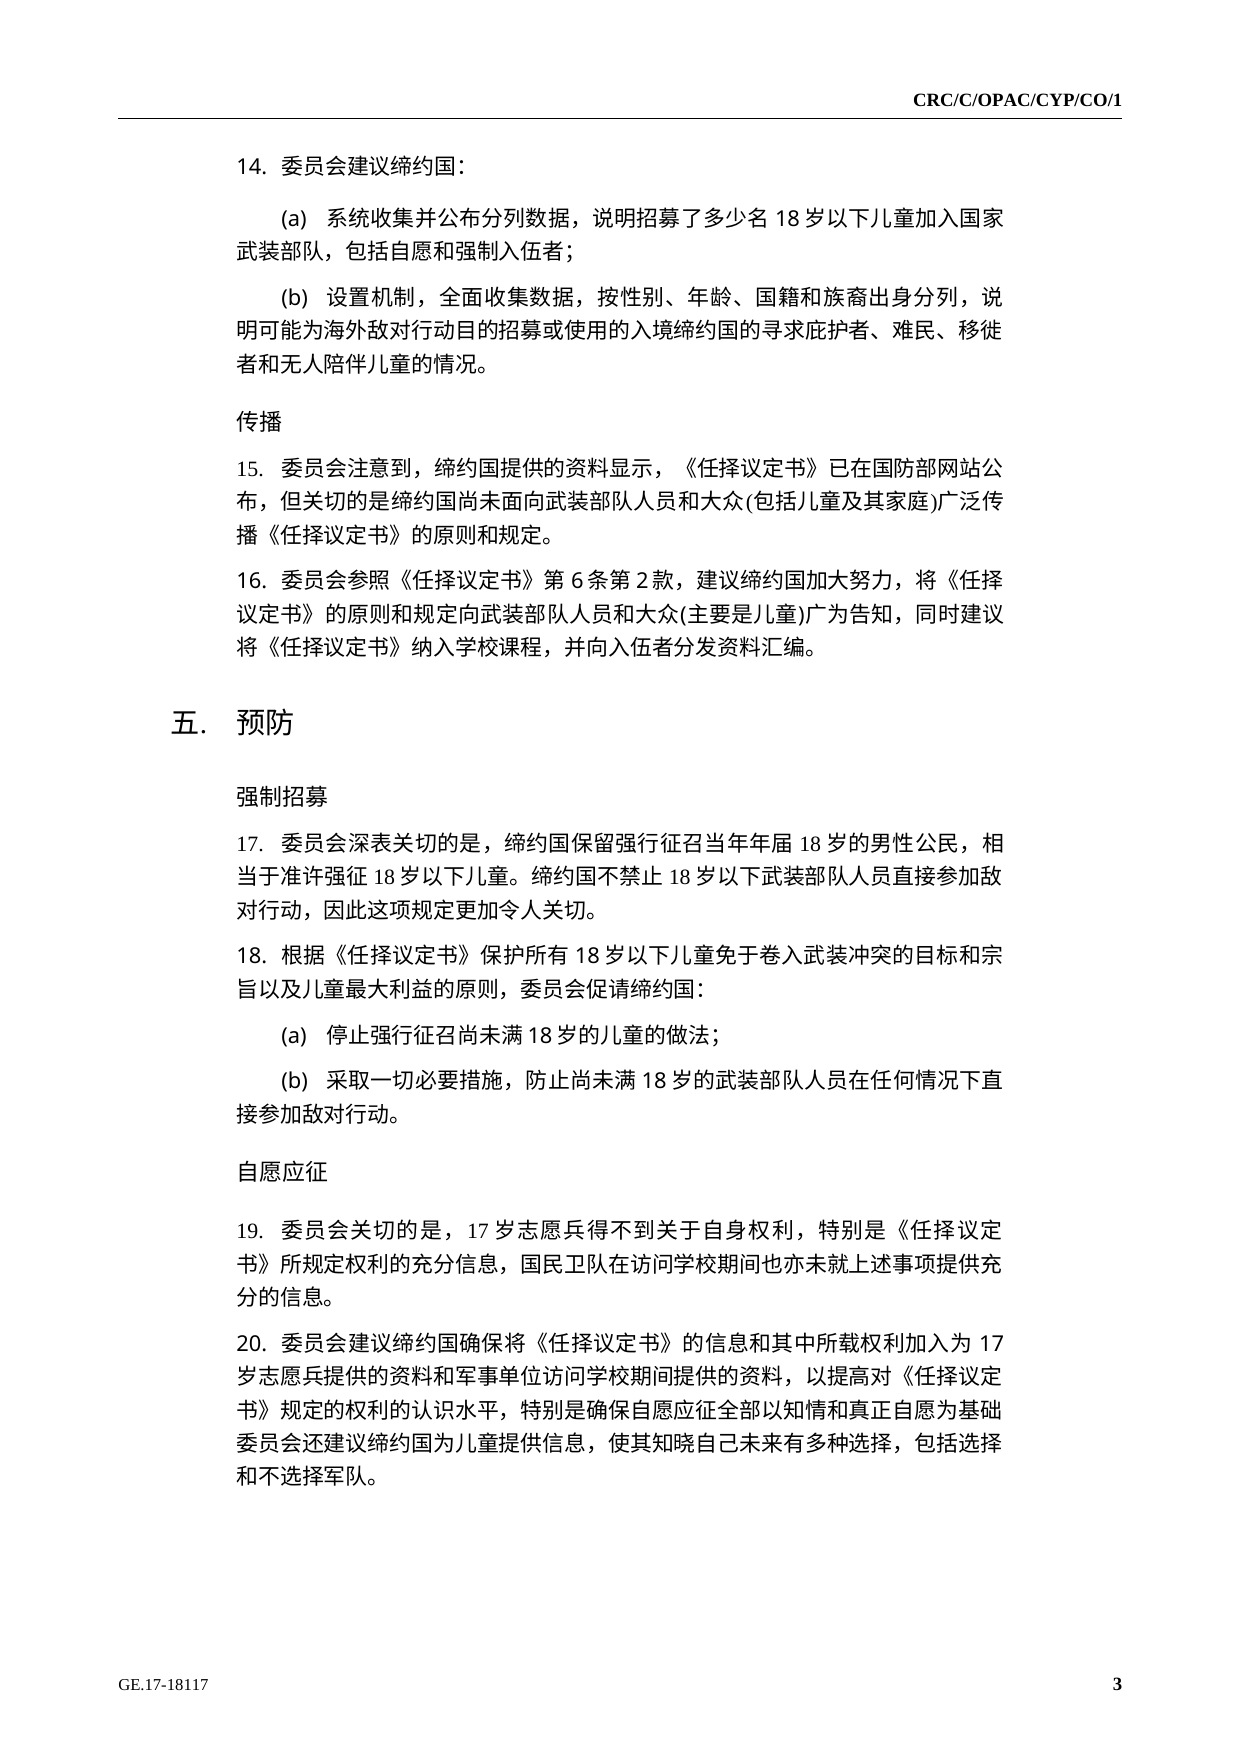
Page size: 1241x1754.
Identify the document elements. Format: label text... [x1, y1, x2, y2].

text (b) 采取一切必要措施，防止尚未满18岁的武装部队人员在任何情况下直接参加敌对行动。 [236, 1062, 1004, 1129]
text 传播 [118, 404, 1004, 437]
text 18. 根据《任择议定书》保护所有18岁以下儿童免于卷入武装冲突的目标和宗旨以及儿童最大利益的原则，委员会促请缔约国： [236, 937, 1004, 1004]
text 强制招募 [118, 779, 1004, 812]
text 14. 委员会建议缔约国： [236, 148, 1004, 181]
text 五. 预防 [118, 700, 1004, 741]
text (b) 设置机制，全面收集数据，按性别、年龄、国籍和族裔出身分列，说明可能为海外敌对行动目的招募或使用的入境缔约国的寻求庇护者、难民、移徙者和无人陪伴儿童的情况。 [236, 279, 1004, 379]
text (a) 停止强行征召尚未满18岁的儿童的做法； [236, 1016, 1004, 1050]
text 自愿应征 [118, 1154, 1004, 1187]
text 15. 委员会注意到，缔约国提供的资料显示，《任择议定书》已在国防部网站公布，但关切的是缔约国尚未面向武装部队人员和大众(包括儿童及其家庭)广泛传播《任择议定书》的原则和规定。 [236, 450, 1004, 550]
text (a) 系统收集并公布分列数据，说明招募了多少名18岁以下儿童加入国家武装部队，包括自愿和强制入伍者； [236, 200, 1004, 266]
text 17. 委员会深表关切的是，缔约国保留强行征召当年年届18岁的男性公民，相当于准许强征18岁以下儿童。缔约国不禁止18岁以下武装部队人员直接参加敌对行动，因此这项规定更加令人关切。 [236, 825, 1004, 925]
text 16. 委员会参照《任择议定书》第6条第2款，建议缔约国加大努力，将《任择议定书》的原则和规定向武装部队人员和大众(主要是儿童)广为告知，同时建议将《任择议定书》纳入学校课程，并向入伍者分发资料汇编。 [236, 562, 1004, 662]
text 20. 委员会建议缔约国确保将《任择议定书》的信息和其中所载权利加入为17岁志愿兵提供的资料和军事单位访问学校期间提供的资料，以提高对《任择议定书》规定的权利的认识水平，特别是确保自愿应征全部以知情和真正自愿为基础。委员会还建议缔约国为儿童提供信息，使其知晓自己未来有多种选择，包括选择和不选择军队。 [236, 1325, 1004, 1491]
text 19. 委员会关切的是，17岁志愿兵得不到关于自身权利，特别是《任择议定书》所规定权利的充分信息，国民卫队在访问学校期间也亦未就上述事项提供充分的信息。 [236, 1212, 1004, 1312]
